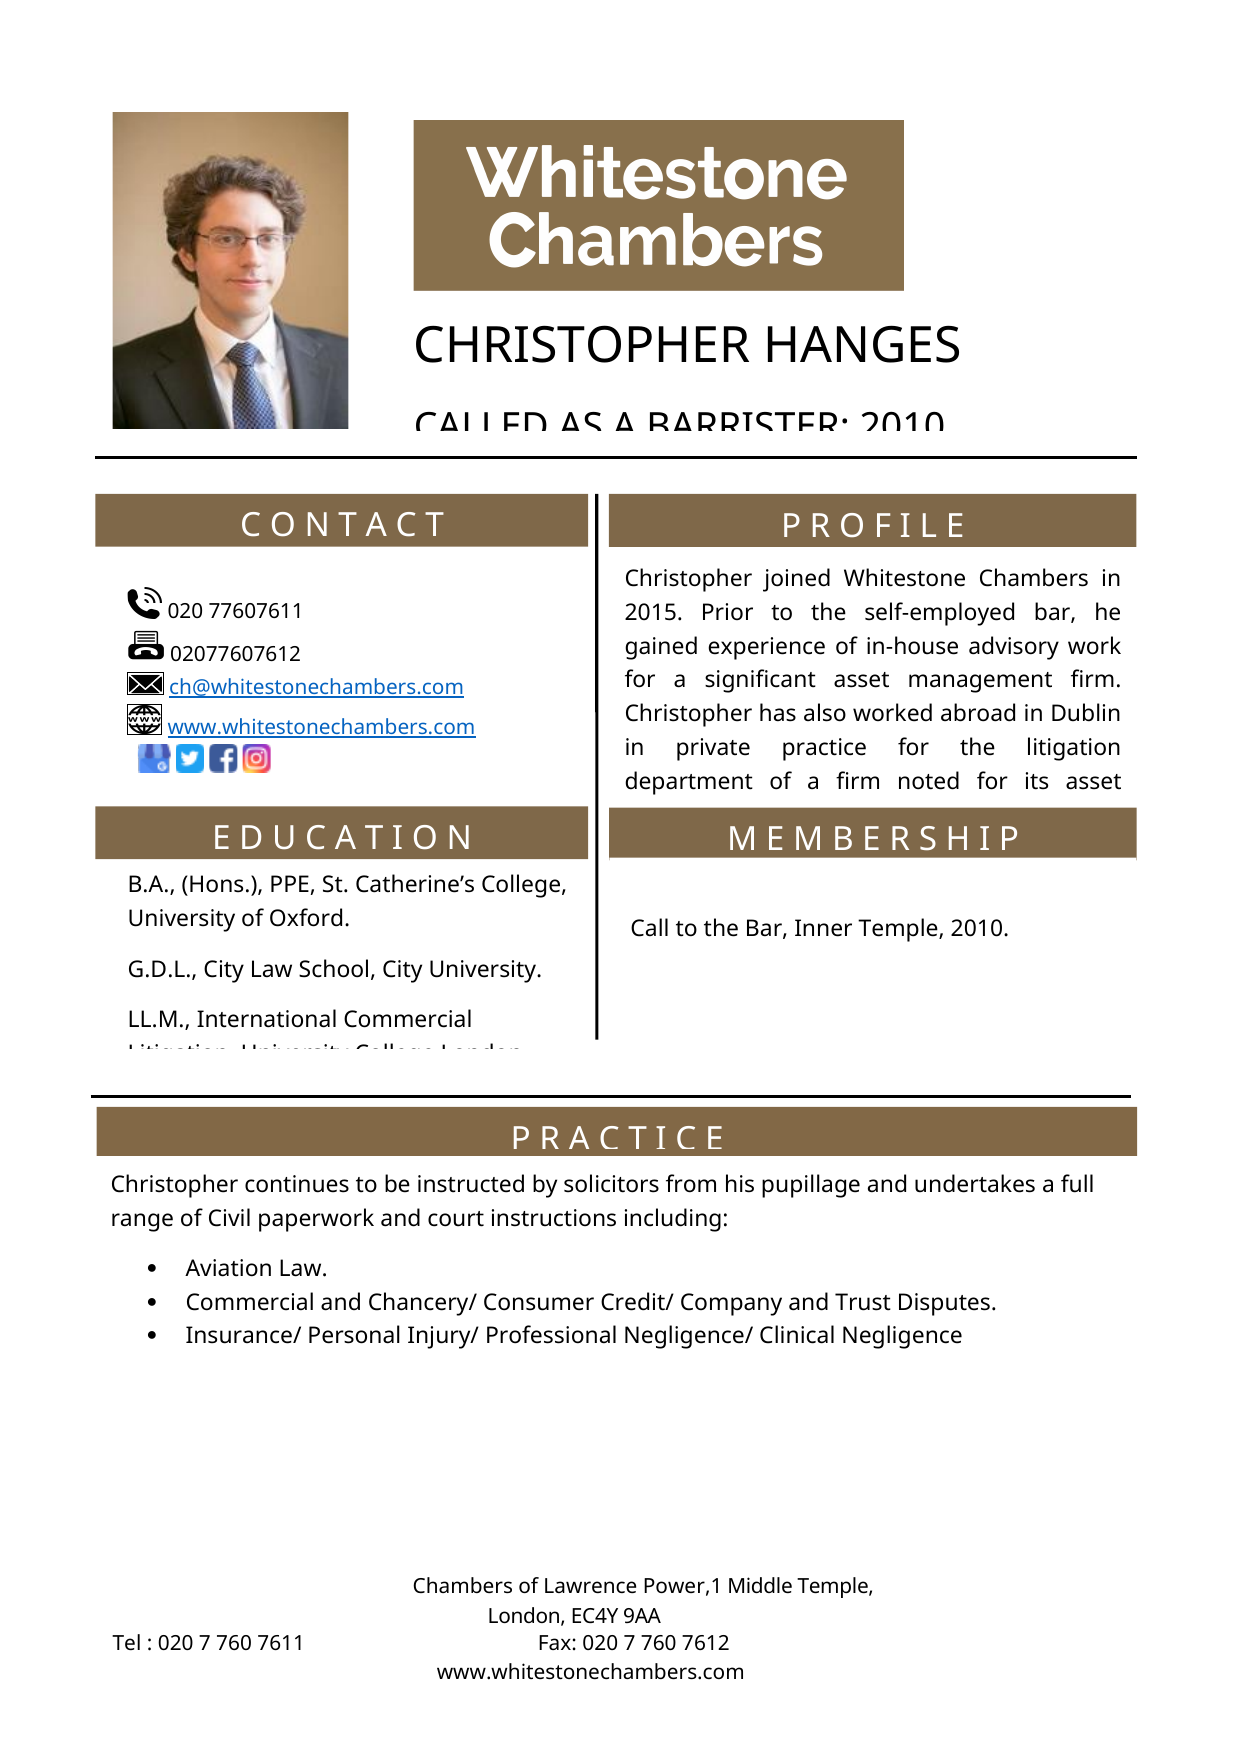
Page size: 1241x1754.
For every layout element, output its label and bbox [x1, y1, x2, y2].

picture [413, 120, 904, 291]
picture [128, 673, 163, 694]
picture [209, 744, 238, 773]
picture [112, 112, 349, 429]
picture [176, 744, 204, 773]
picture [128, 705, 161, 734]
picture [127, 628, 165, 662]
picture [127, 587, 162, 619]
picture [137, 744, 171, 773]
picture [242, 744, 271, 773]
